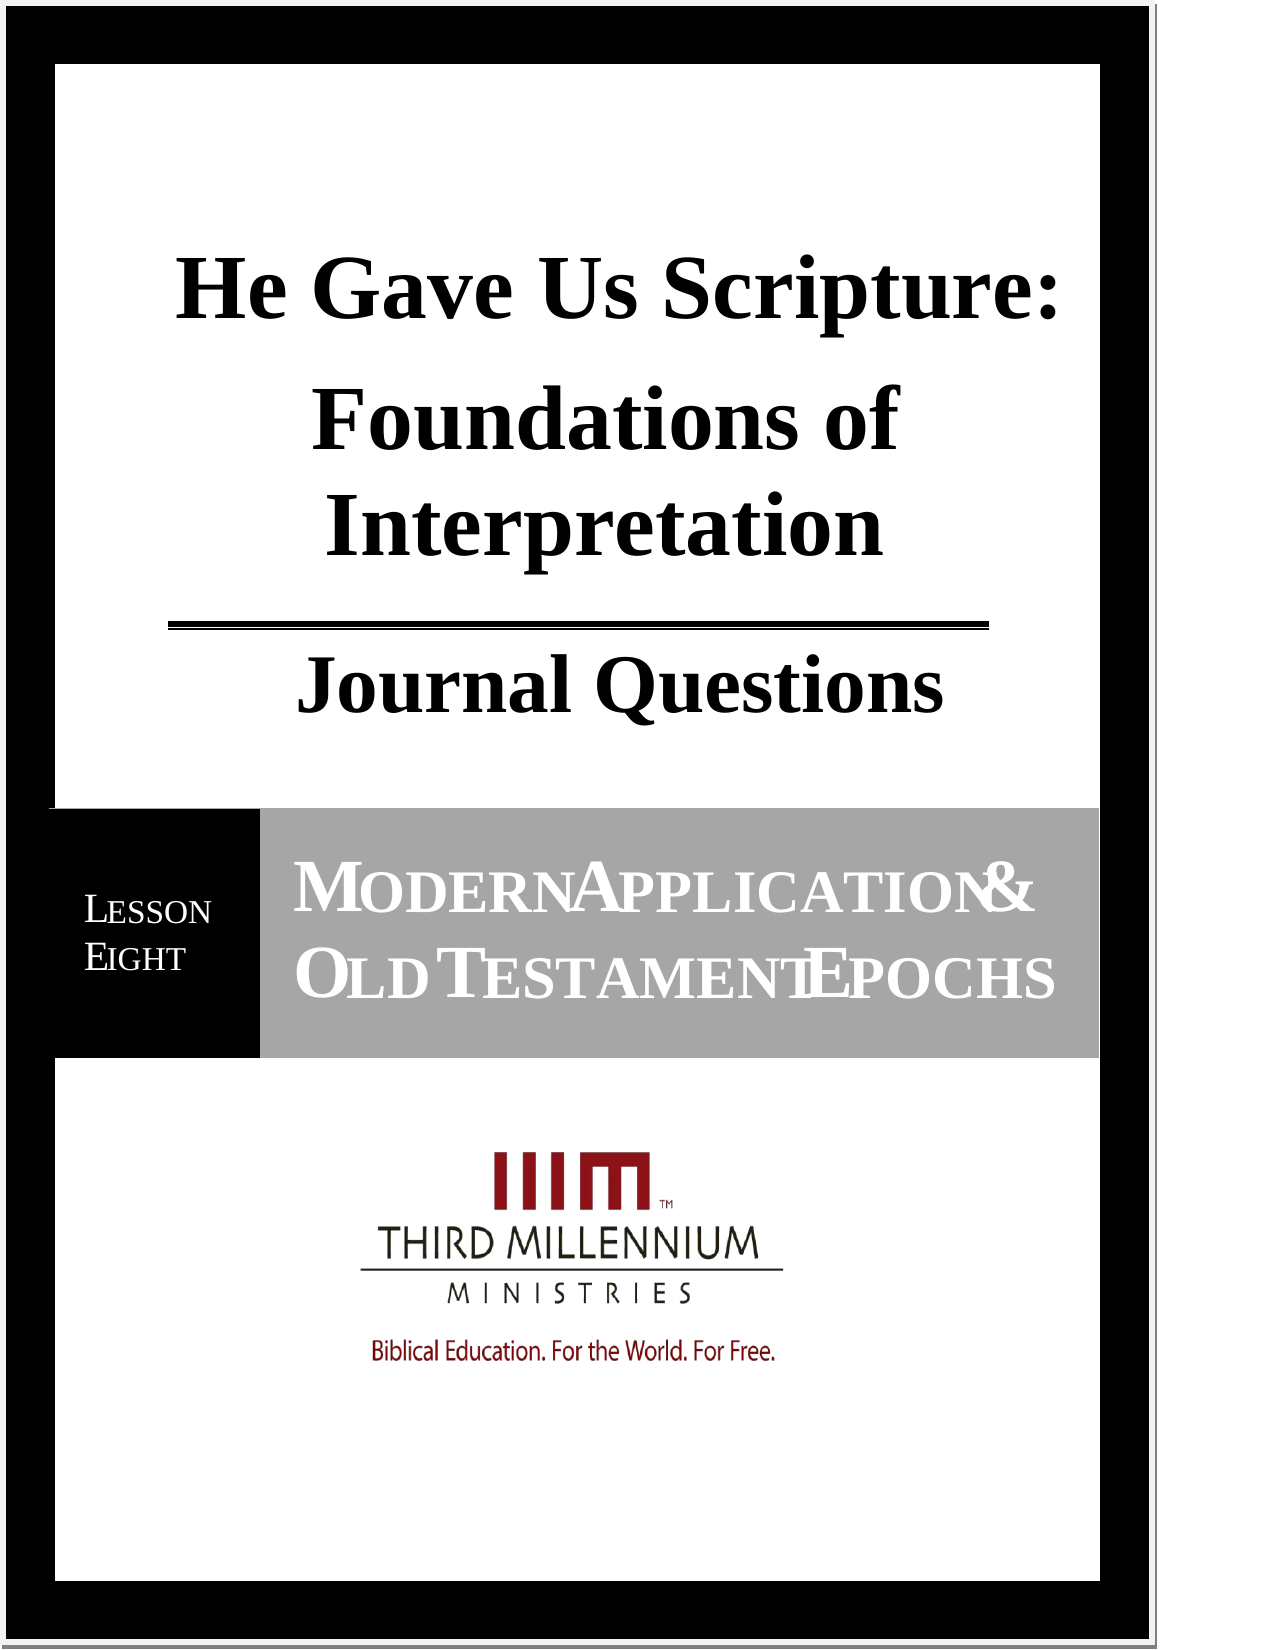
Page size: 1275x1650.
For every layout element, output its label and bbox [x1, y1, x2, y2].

picture [306, 1094, 828, 1399]
